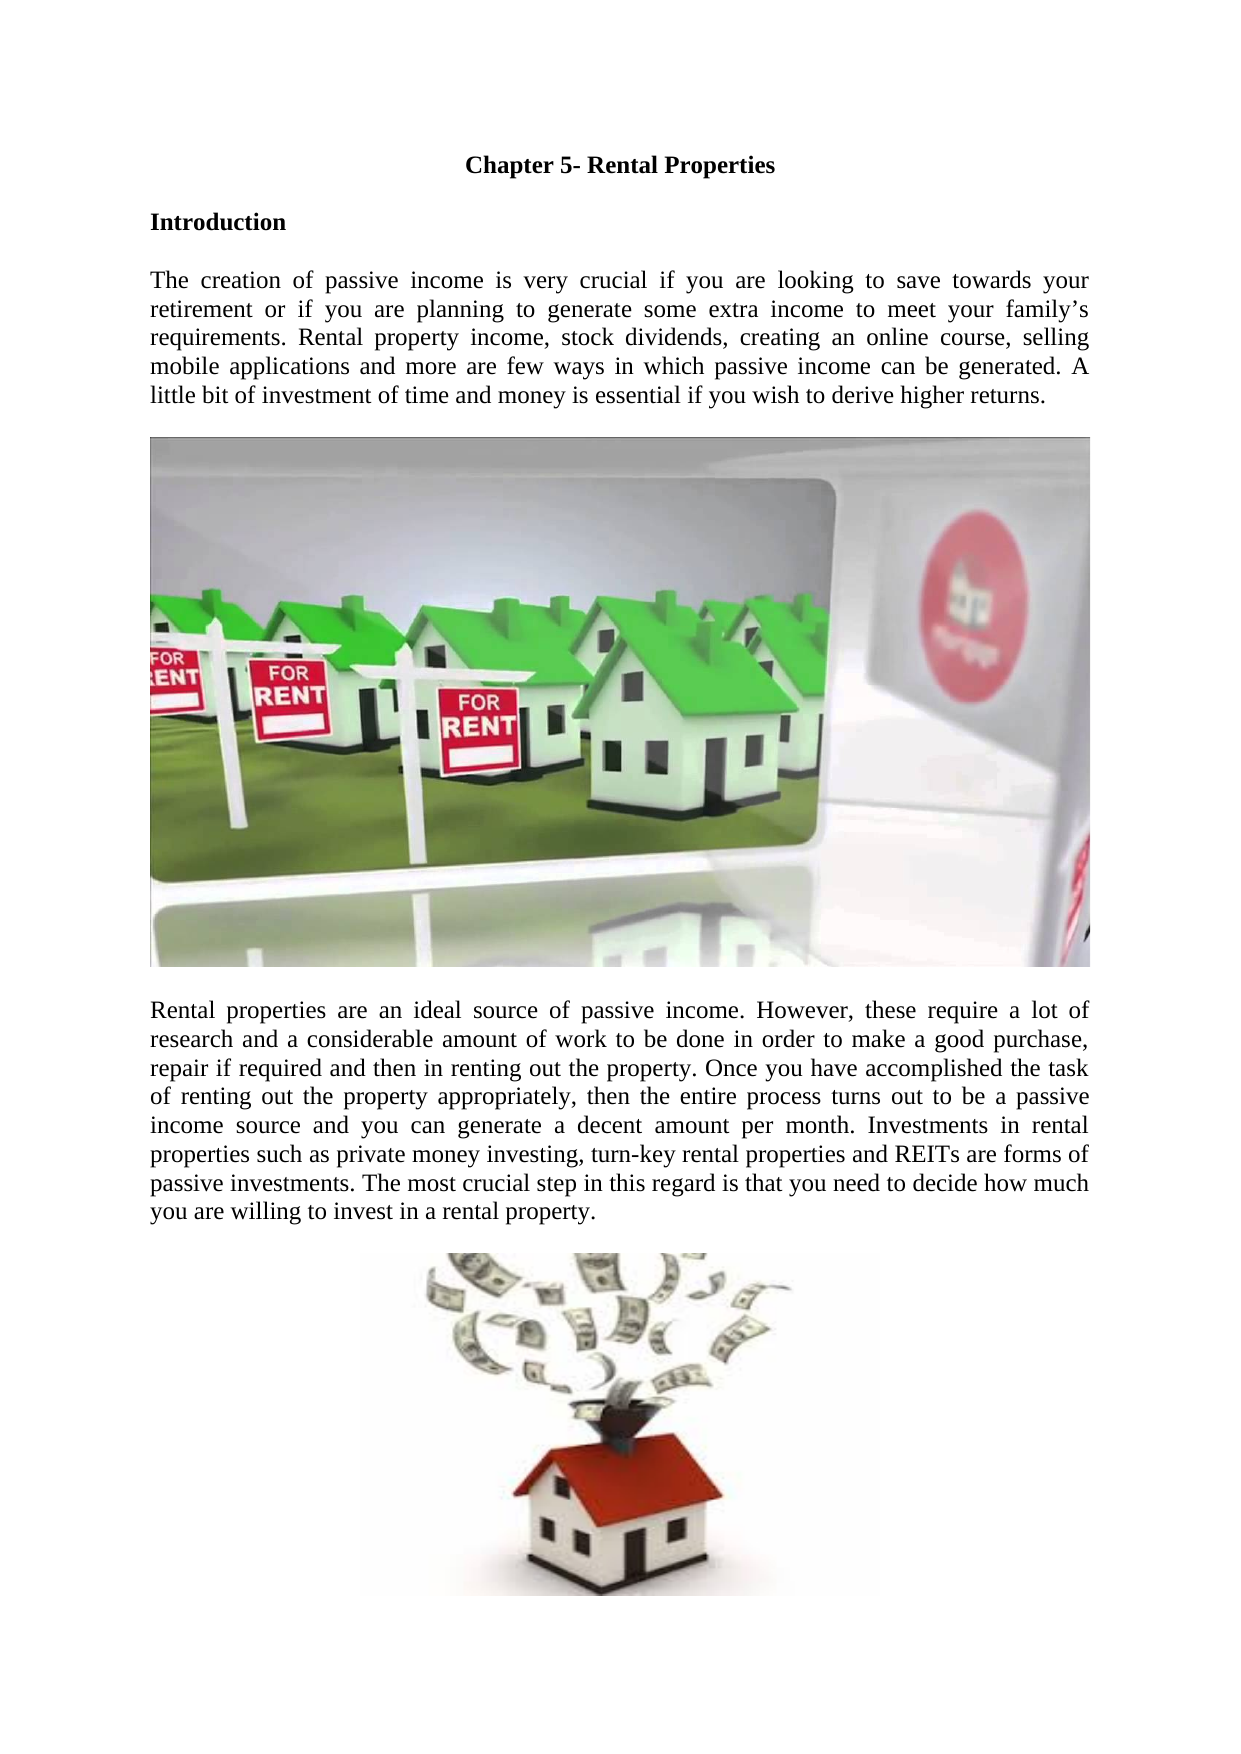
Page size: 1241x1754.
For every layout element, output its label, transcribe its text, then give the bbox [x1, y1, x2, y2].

text Rental properties are an ideal source of passive income. However, these require a lot of research and a considerable amount of work to be done in order to make a good purchase, repair if required and then in renting out the property. Once you have accomplished the task of renting out the property appropriately, then the entire process turns out to be a passive income source and you can generate a decent amount per month. Investments in rental properties such as private money investing, turn-key rental properties and REITs are forms of passive investments. The most crucial step in this regard is that you need to decide how much you are willing to invest in a rental property. [150, 995, 1090, 1225]
text Introduction [150, 207, 1090, 236]
text Chapter 5- Rental Properties [150, 150, 1090, 179]
text The creation of passive income is very crucial if you are looking to save towards your retirement or if you are planning to generate some extra income to meet your family’s requirements. Rental property income, stock dividends, creating an online course, selling mobile applications and more are few ways in which passive income can be generated. A little bit of investment of time and money is essential if you wish to derive higher returns. [150, 265, 1090, 409]
picture [150, 437, 1091, 967]
picture [360, 1253, 881, 1596]
